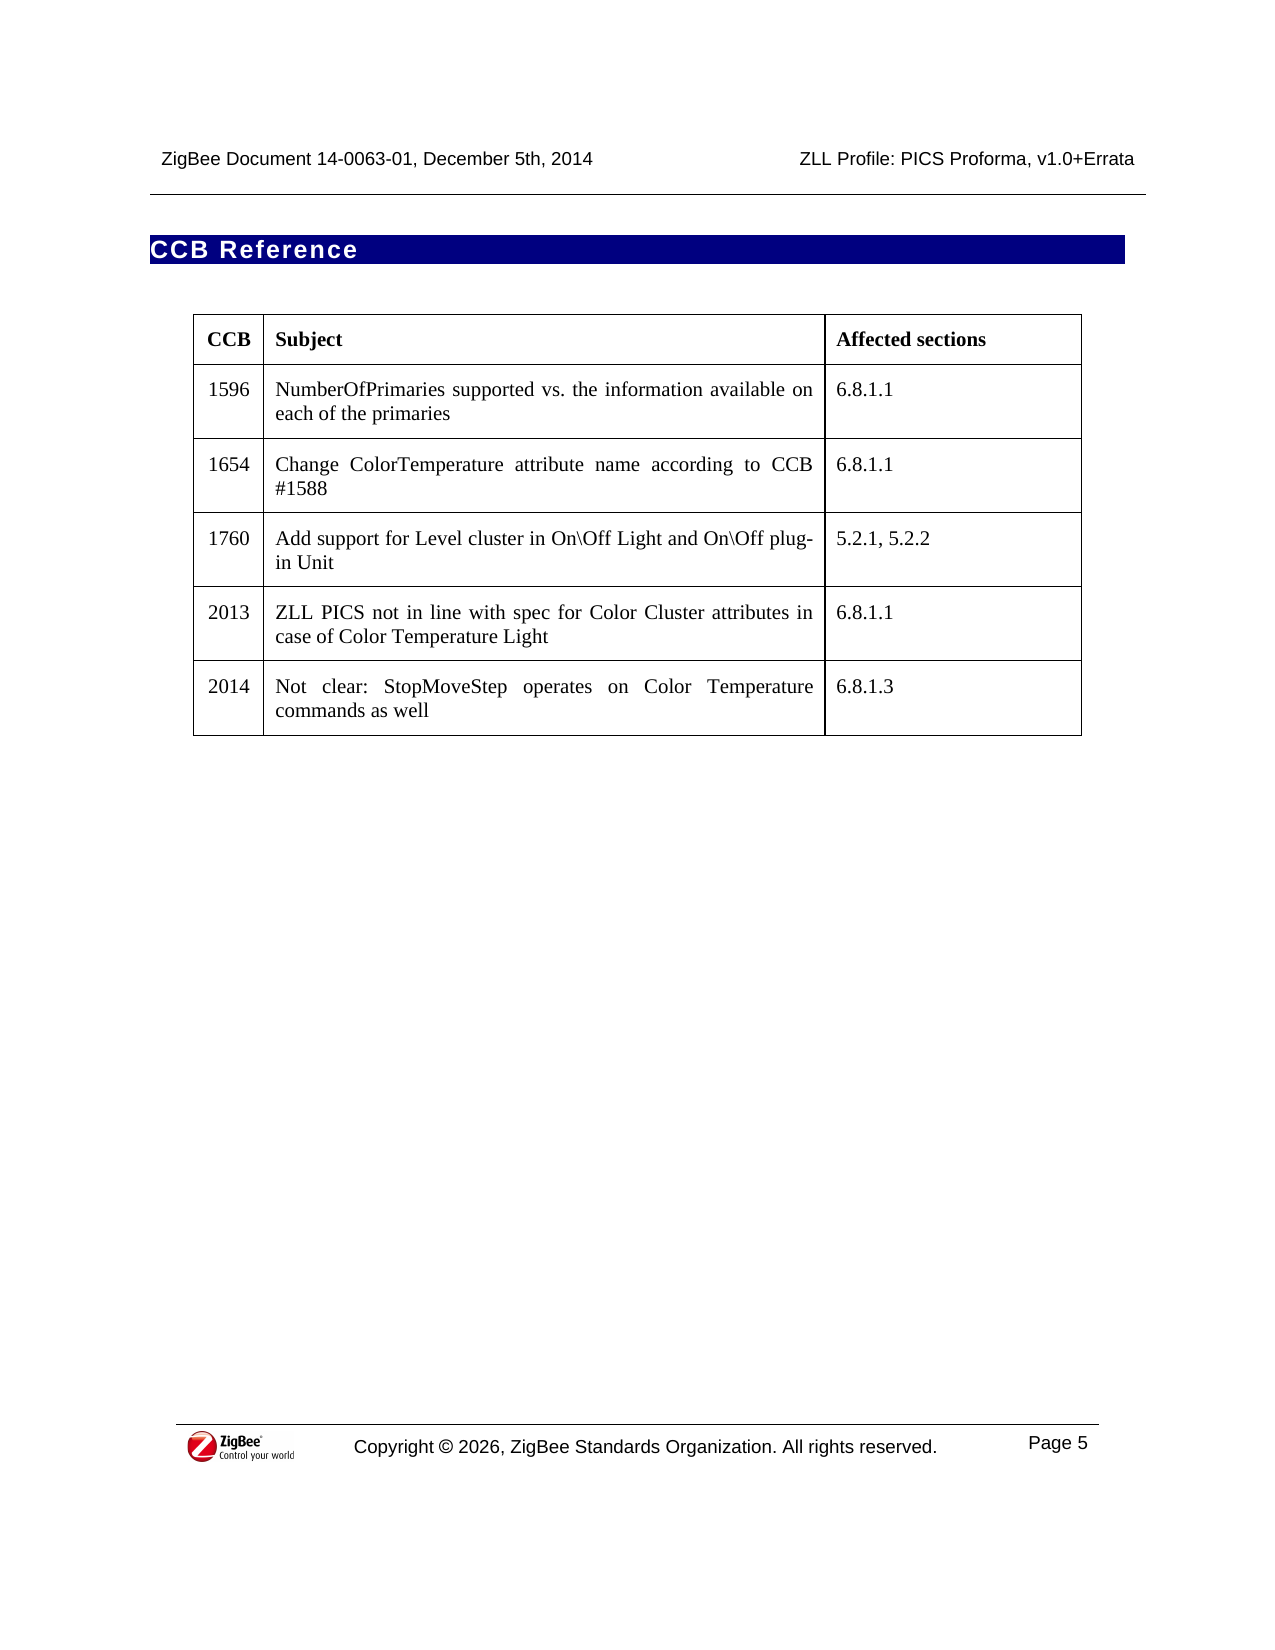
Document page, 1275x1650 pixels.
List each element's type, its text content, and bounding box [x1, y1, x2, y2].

table_cell 6.8.1.3 [826, 661, 1081, 734]
table_cell 6.8.1.1 [826, 365, 1081, 438]
table_header CCB [194, 315, 263, 364]
table_cell NumberOfPrimaries supported vs. the information available on each of the primaries [264, 365, 824, 438]
table_cell 1760 [194, 513, 263, 586]
table_header Subject [264, 315, 824, 364]
table_cell Add support for Level cluster in On\Off Light and On\Off plug-in Unit [264, 513, 824, 586]
table_cell 1654 [194, 439, 263, 512]
table_cell 2014 [194, 661, 263, 734]
table_cell 1596 [194, 365, 263, 438]
table_header Affected sections [826, 315, 1081, 364]
subtitle CCB Reference [150, 235, 1125, 264]
picture [187, 1431, 294, 1462]
table_cell Change ColorTemperature attribute name according to CCB #1588 [264, 439, 824, 512]
table_cell 6.8.1.1 [826, 439, 1081, 512]
table_cell 2013 [194, 587, 263, 660]
table_cell Not clear: StopMoveStep operates on Color Temperature commands as well [264, 661, 824, 734]
table_cell 6.8.1.1 [826, 587, 1081, 660]
table_cell ZLL PICS not in line with spec for Color Cluster attributes in case of Color Temperature Light [264, 587, 824, 660]
table_cell 5.2.1, 5.2.2 [826, 513, 1081, 586]
